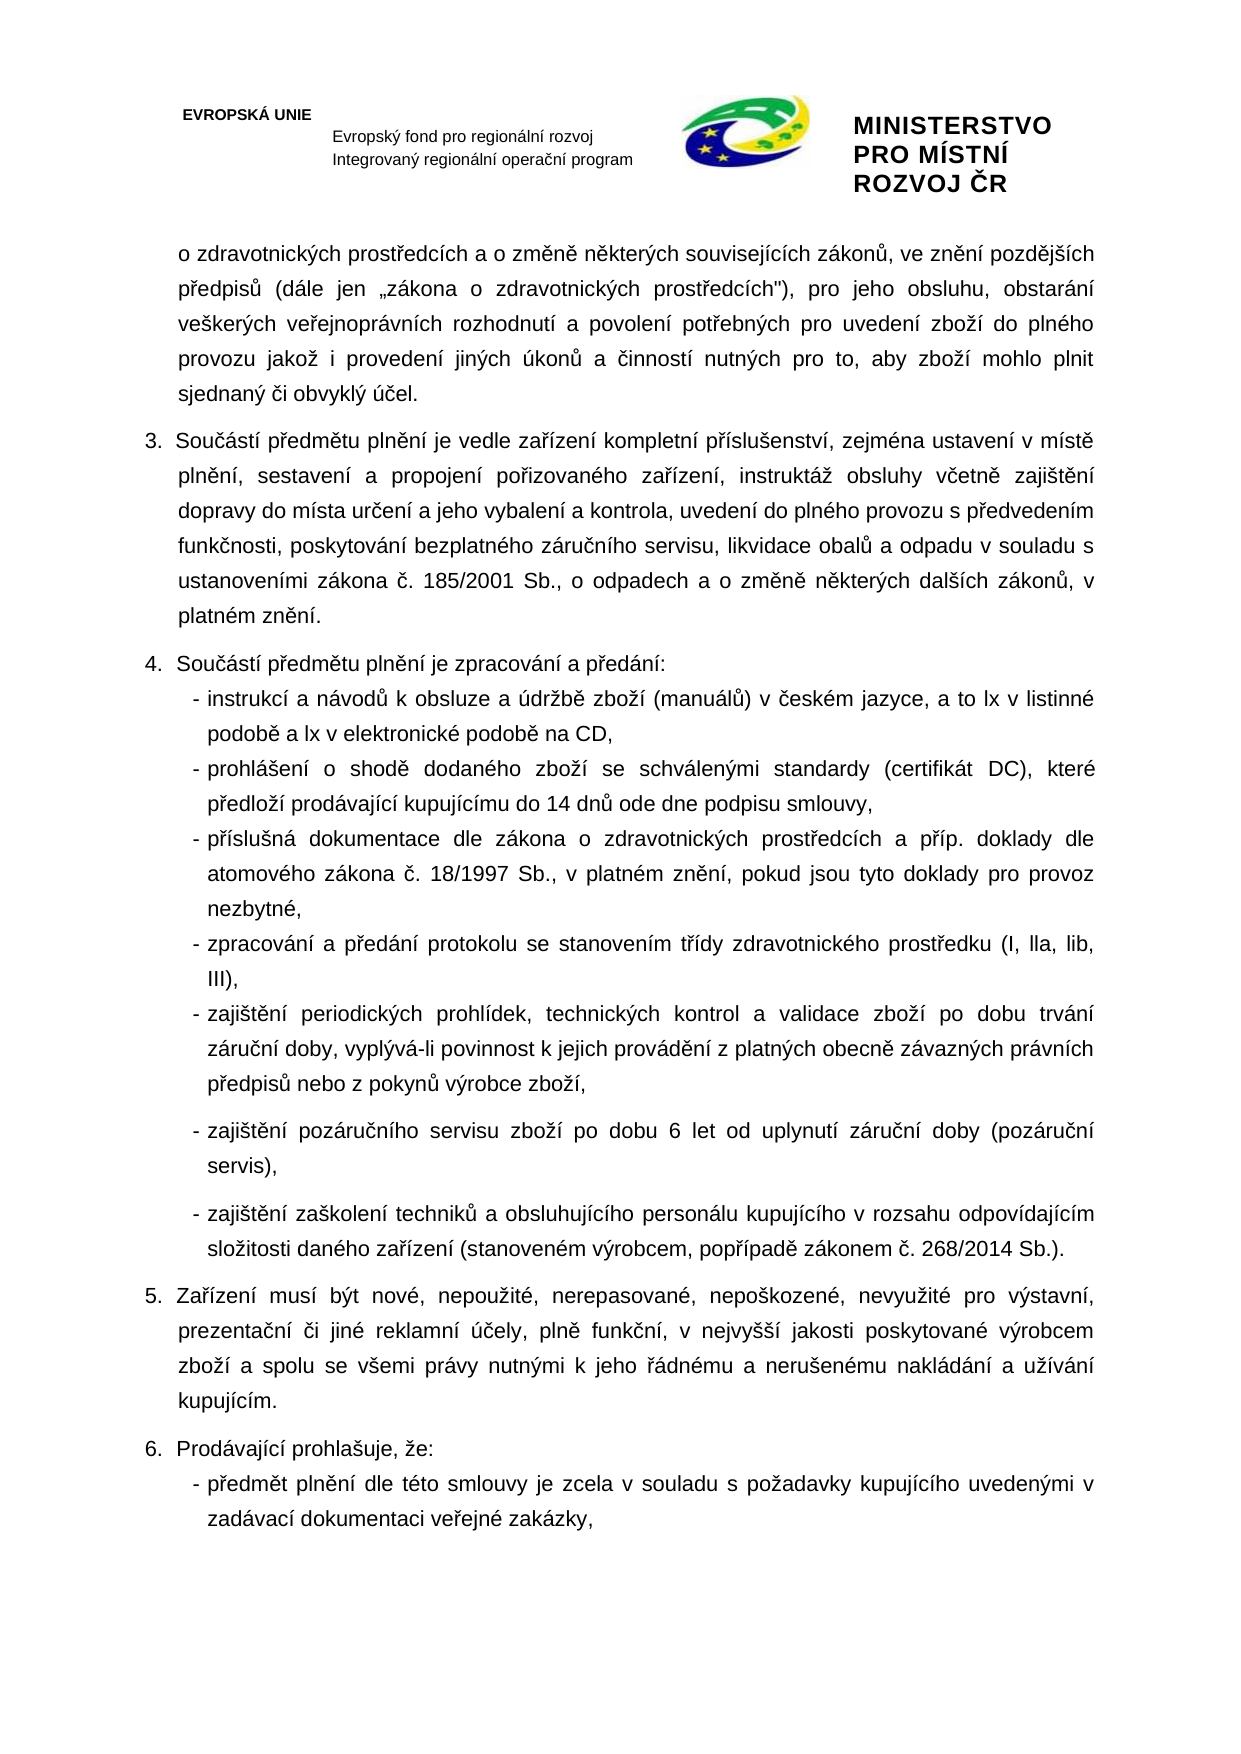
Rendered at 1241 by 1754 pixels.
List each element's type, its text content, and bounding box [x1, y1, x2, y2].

text EVROPSKÁ UNIE [810, 101, 1096, 124]
list instrukcí a návodů k obsluze a údržbě zboží (manuálů) v českém jazyce, a to lx v listinné podobě a lx v elektronické podobě na CD, [192, 678, 1096, 748]
list zajištění periodických prohlídek, technických kontrol a validace zboží po dobu trvání záruční doby, vyplývá-li povinnost k jejich provádění z platných obecně závazných právních předpisů nebo z pokynů výrobce zboží, [192, 993, 1096, 1098]
list Součástí předmětu plnění je zpracování a předání: [144, 643, 1096, 678]
list příslušná dokumentace dle zákona o zdravotnických prostředcích a příp. doklady dle atomového zákona č. 18/1997 Sb., v platném znění, pokud jsou tyto doklady pro provoz nezbytné, [192, 818, 1096, 923]
list zpracování a předání protokolu se stanovením třídy zdravotnického prostředku (I, lla, lib, III), [192, 923, 1096, 993]
text Evropský fond pro regionální rozvoj Integrovaný regionální operační program [332, 124, 1096, 170]
list předmět plnění dle této smlouvy je zcela v souladu s požadavky kupujícího uvedenými v zadávací dokumentaci veřejné zakázky, [192, 1463, 1096, 1533]
list Zařízení musí být nové, nepoužité, nerepasované, nepoškozené, nevyužité pro výstavní, prezentační či jiné reklamní účely, plně funkční, v nejvyšší jakosti poskytované výrobcem zboží a spolu se všemi právy nutnými k jeho řádnému a nerušenému nakládání a užívání kupujícím. [144, 1276, 1096, 1416]
list Prodávající prohlašuje, že: [144, 1428, 1096, 1463]
text o zdravotnických prostředcích a o změně některých souvisejících zákonů, ve znění pozdějších předpisů (dále jen „zákona o zdravotnických prostředcích"), pro jeho obsluhu, obstarání veškerých veřejnoprávních rozhodnutí a povolení potřebných pro uvedení zboží do plného provozu jakož i provedení jiných úkonů a činností nutných pro to, aby zboží mohlo plnit sjednaný či obvyklý účel. [178, 233, 1096, 408]
list zajištění pozáručního servisu zboží po dobu 6 let od uplynutí záruční doby (pozáruční servis), [192, 1111, 1096, 1181]
list prohlášení o shodě dodaného zboží se schválenými standardy (certifikát DC), které předloží prodávající kupujícímu do 14 dnů ode dne podpisu smlouvy, [192, 748, 1096, 818]
picture [681, 95, 810, 169]
list Součástí předmětu plnění je vedle zařízení kompletní příslušenství, zejména ustavení v místě plnění, sestavení a propojení pořizovaného zařízení, instruktáž obsluhy včetně zajištění dopravy do místa určení a jeho vybalení a kontrola, uvedení do plného provozu s předvedením funkčnosti, poskytování bezplatného záručního servisu, likvidace obalů a odpadu v souladu s ustanoveními zákona č. 185/2001 Sb., o odpadech a o změně některých dalších zákonů, v platném znění. [144, 421, 1096, 631]
text EVROPSKÁ UNIE [178, 101, 681, 124]
list zajištění zaškolení techniků a obsluhujícího personálu kupujícího v rozsahu odpovídajícím složitosti daného zařízení (stanoveném výrobcem, popřípadě zákonem č. 268/2014 Sb.). [192, 1193, 1096, 1263]
